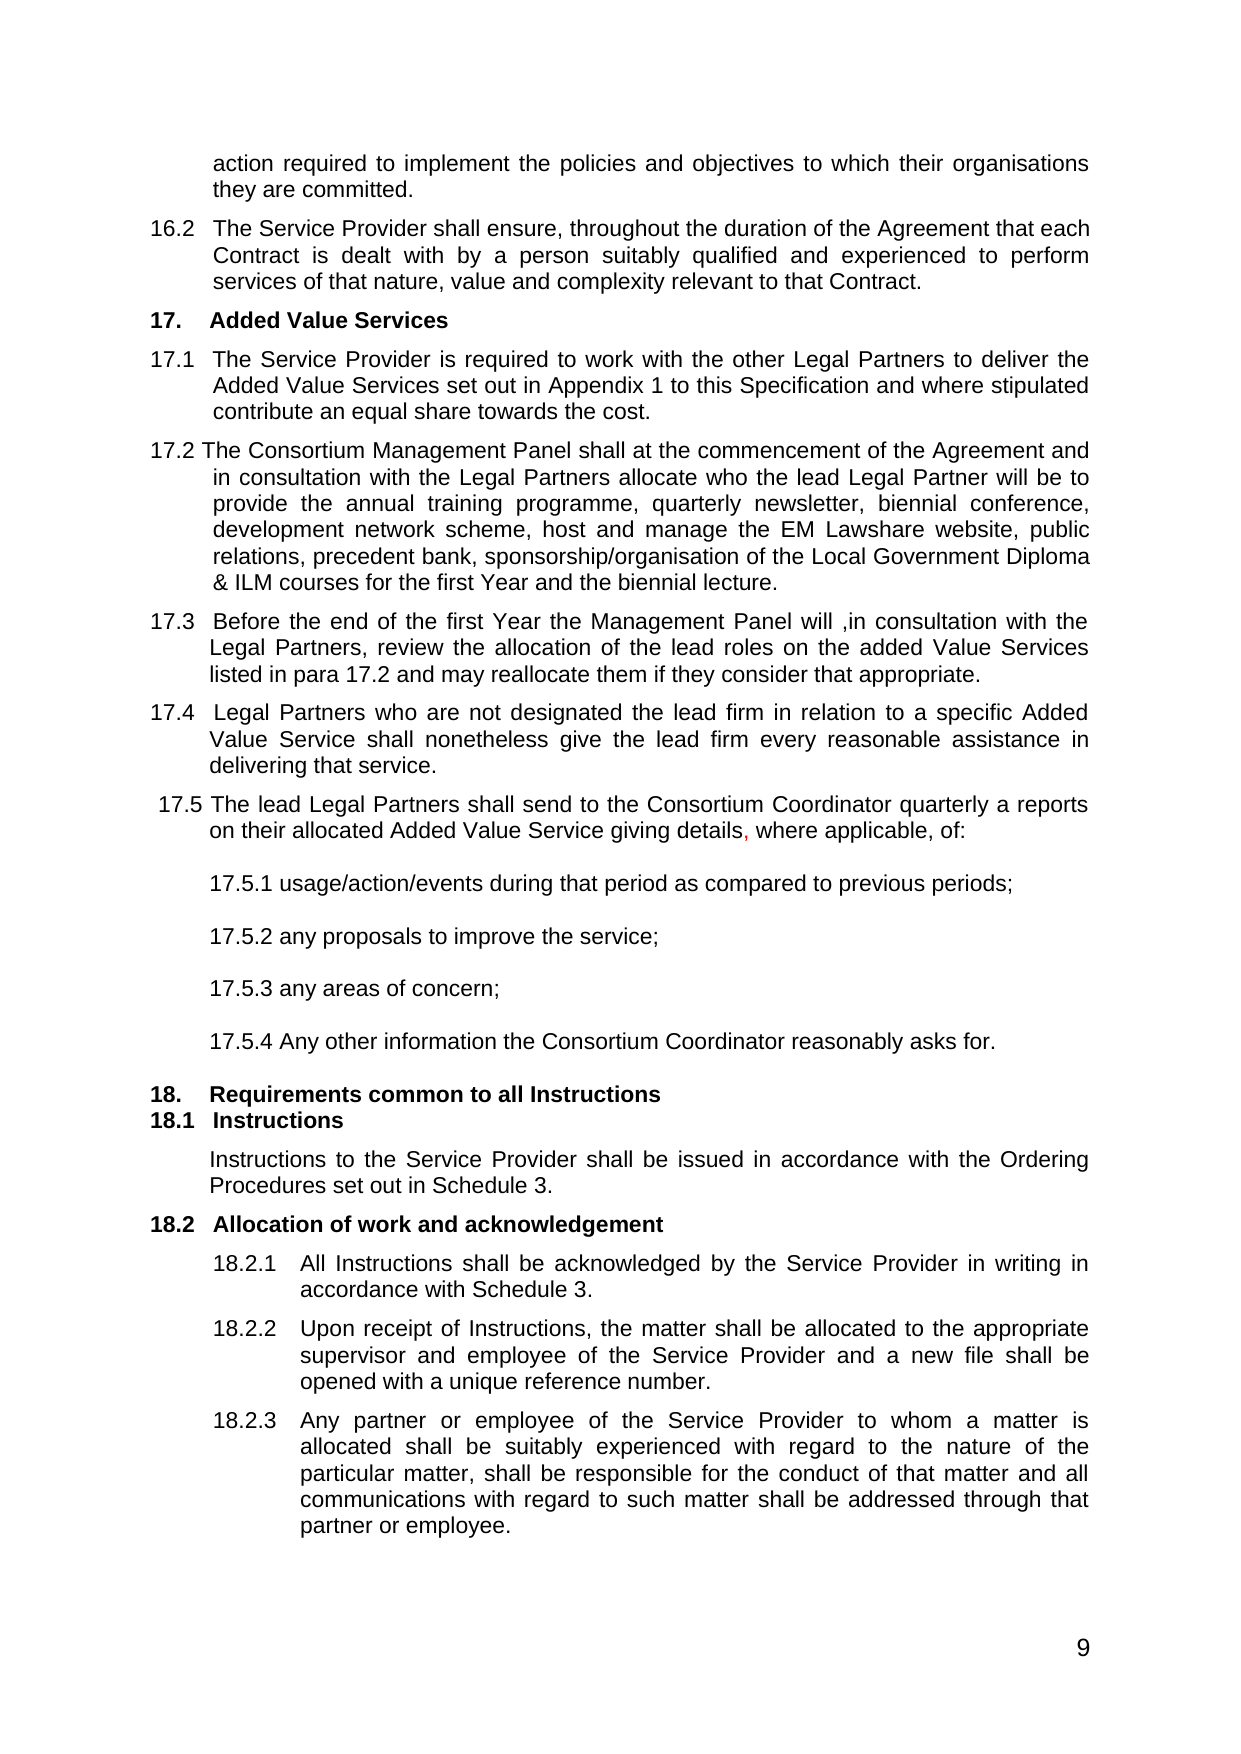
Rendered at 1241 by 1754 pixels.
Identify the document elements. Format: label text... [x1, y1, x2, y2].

text 17.3 Before the end of the first Year the Management Panel will ,in consultation with the Legal Partners, review the allocation of the lead roles on the added Value Services listed in para 17.2 and may reallocate them if they consider that appropriate. [150, 608, 1090, 687]
text 17.4 Legal Partners who are not designated the lead firm in relation to a specific Added Value Service shall nonetheless give the lead firm every reasonable assistance in delivering that service. [150, 699, 1090, 778]
text Instructions to the Service Provider shall be issued in accordance with the Ordering Procedures set out in Schedule 3. [209, 1146, 1090, 1199]
text 17.2 The Consortium Management Panel shall at the commencement of the Agreement and in consultation with the Legal Partners allocate who the lead Legal Partner will be to provide the annual training programme, quarterly newsletter, biennial conference, development network scheme, host and manage the EM Lawshare website, public relations, precedent bank, sponsorship/organisation of the Local Government Diploma & ILM courses for the first Year and the biennial lecture. [150, 437, 1090, 595]
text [150, 150, 1090, 203]
subtitle 18. Requirements common to all Instructions [150, 1081, 1090, 1107]
text 17.5 The lead Legal Partners shall send to the Consortium Coordinator quarterly a reports on their allocated Added Value Service giving details, where applicable, of: [150, 791, 1090, 844]
text 17. Added Value Services [150, 307, 1090, 333]
text 17.5.3 any areas of concern; [150, 949, 1090, 1002]
text 18.2.3 Any partner or employee of the Service Provider to whom a matter is allocated shall be suitably experienced with regard to the nature of the particular matter, shall be responsible for the conduct of that matter and all communications with regard to such matter shall be addressed through that partner or employee. [213, 1407, 1090, 1539]
text 17.5.1 usage/action/events during that period as compared to previous periods; [150, 844, 1090, 896]
subtitle 18.2 Allocation of work and acknowledgement [150, 1211, 1090, 1238]
text 18.1 Instructions [150, 1107, 1090, 1133]
text 17.5.4 Any other information the Consortium Coordinator reasonably asks for. [150, 1002, 1090, 1054]
text 16.2 The Service Provider shall ensure, throughout the duration of the Agreement that each Contract is dealt with by a person suitably qualified and experienced to perform services of that nature, value and complexity relevant to that Contract. [150, 215, 1090, 294]
text 17.1 The Service Provider is required to work with the other Legal Partners to deliver the Added Value Services set out in Appendix 1 to this Specification and where stipulated contribute an equal share towards the cost. [150, 346, 1090, 425]
text 18.2.1 All Instructions shall be acknowledged by the Service Provider in writing in accordance with Schedule 3. [213, 1250, 1090, 1303]
text 17.5.2 any proposals to improve the service; [150, 896, 1090, 949]
text 18.2.2 Upon receipt of Instructions, the matter shall be allocated to the appropriate supervisor and employee of the Service Provider and a new file shall be opened with a unique reference number. [213, 1315, 1090, 1394]
